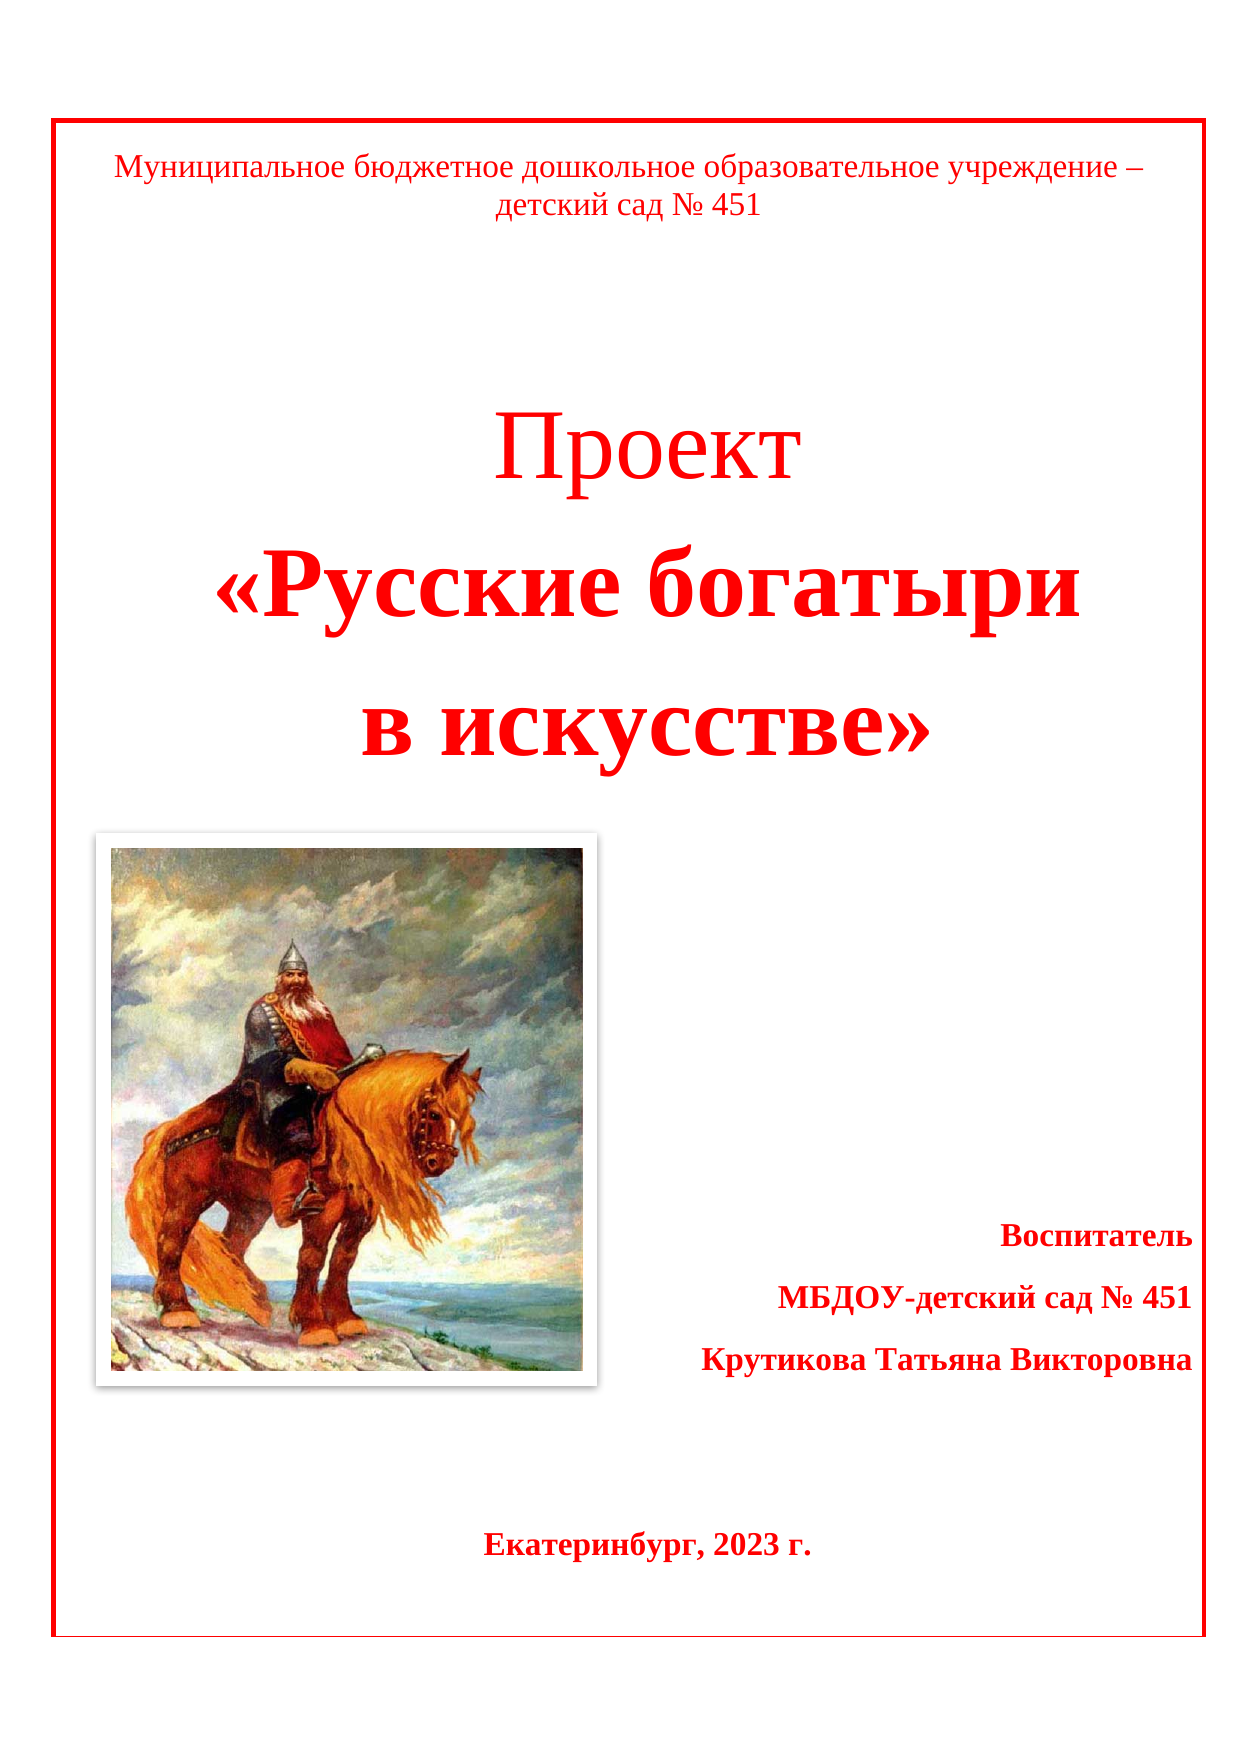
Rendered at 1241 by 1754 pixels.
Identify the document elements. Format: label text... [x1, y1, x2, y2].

picture [111, 848, 583, 1371]
table_header Муниципальное бюджетное дошкольное образовательное учреждение – детский сад № 451 Проект «Русские богатыри в искусстве» Воспитатель МБДОУ-детский сад № 451 Крутикова Татьяна Викторовна Екатеринбург, 2023 г. [56, 123, 1202, 1636]
